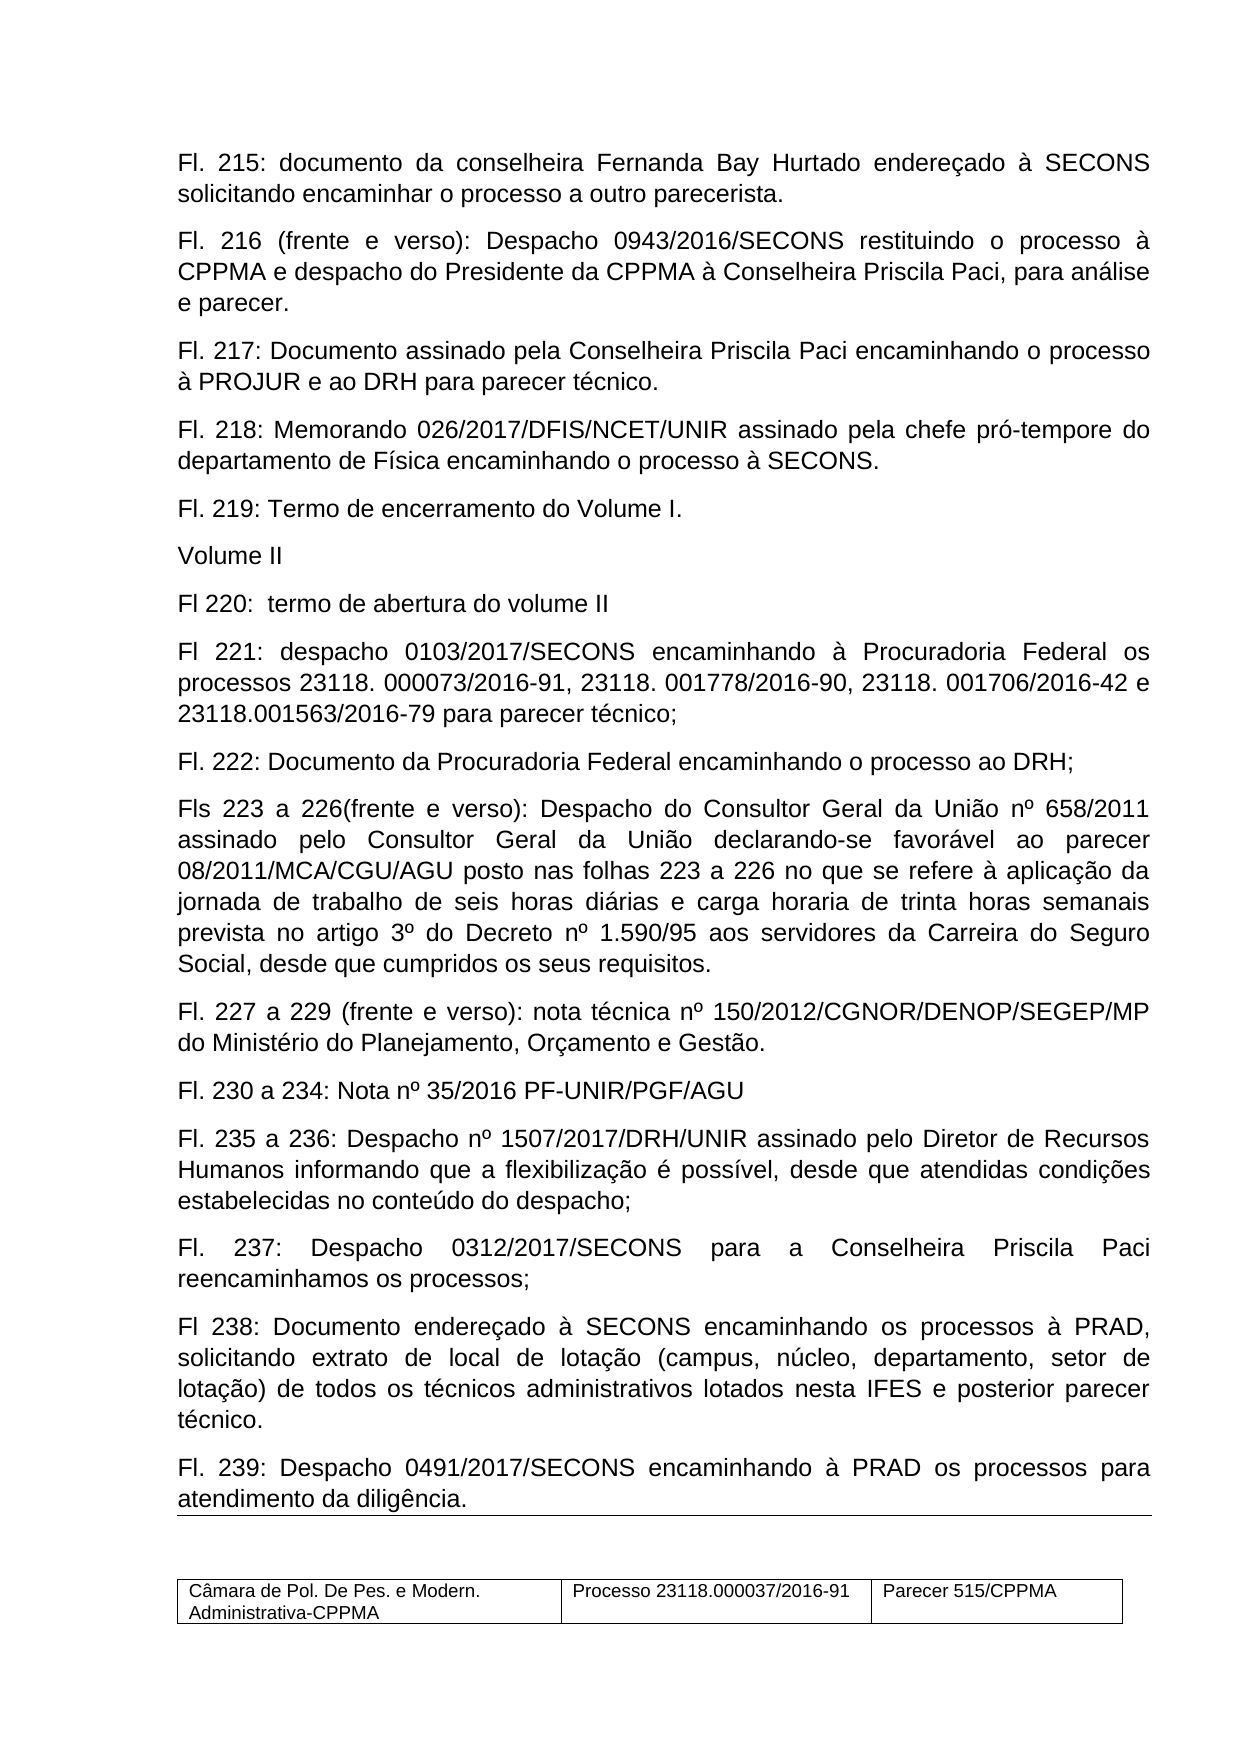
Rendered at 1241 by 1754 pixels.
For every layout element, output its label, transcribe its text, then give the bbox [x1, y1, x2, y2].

text Fl. 235 a 236: Despacho nº 1507/2017/DRH/UNIR assinado pelo Diretor de Recursos Humanos informando que a flexibilização é possível, desde que atendidas condições estabelecidas no conteúdo do despacho; [177, 1124, 1152, 1214]
text Fl. 217: Documento assinado pela Conselheira Priscila Paci encaminhando o processo à PROJUR e ao DRH para parecer técnico. [177, 336, 1152, 396]
text Fl. 227 a 229 (frente e verso): nota técnica nº 150/2012/CGNOR/DENOP/SEGEP/MP do Ministério do Planejamento, Orçamento e Gestão. [177, 997, 1152, 1057]
text Fl. 237: Despacho 0312/2017/SECONS para a Conselheira Priscila Paci reencaminhamos os processos; [177, 1233, 1152, 1293]
text Fl. 230 a 234: Nota nº 35/2016 PF-UNIR/PGF/AGU [177, 1076, 1152, 1105]
text Fl. 239: Despacho 0491/2017/SECONS encaminhando à PRAD os processos para atendimento da diligência. [177, 1453, 1152, 1515]
text Fl. 216 (frente e verso): Despacho 0943/2016/SECONS restituindo o processo à CPPMA e despacho do Presidente da CPPMA à Conselheira Priscila Paci, para análise e parecer. [177, 226, 1152, 317]
text Fl. 218: Memorando 026/2017/DFIS/NCET/UNIR assinado pela chefe pró-tempore do departamento de Física encaminhando o processo à SECONS. [177, 415, 1152, 475]
text Fl 220: termo de abertura do volume II [177, 589, 1152, 618]
text Fl. 219: Termo de encerramento do Volume I. [177, 494, 1152, 522]
text Fl. 222: Documento da Procuradoria Federal encaminhando o processo ao DRH; [177, 747, 1152, 775]
text Fl 238: Documento endereçado à SECONS encaminhando os processos à PRAD, solicitando extrato de local de lotação (campus, núcleo, departamento, setor de lotação) de todos os técnicos administrativos lotados nesta IFES e posterior parecer técnico. [177, 1312, 1152, 1434]
text Fls 223 a 226(frente e verso): Despacho do Consultor Geral da União nº 658/2011 assinado pelo Consultor Geral da União declarando-se favorável ao parecer 08/2011/MCA/CGU/AGU posto nas folhas 223 a 226 no que se refere à aplicação da jornada de trabalho de seis horas diárias e carga horaria de trinta horas semanais prevista no artigo 3º do Decreto nº 1.590/95 aos servidores da Carreira do Seguro Social, desde que cumpridos os seus requisitos. [177, 794, 1152, 978]
text Volume II [177, 541, 1152, 570]
text Fl 221: despacho 0103/2017/SECONS encaminhando à Procuradoria Federal os processos 23118. 000073/2016-91, 23118. 001778/2016-90, 23118. 001706/2016-42 e 23118.001563/2016-79 para parecer técnico; [177, 637, 1152, 728]
text Fl. 215: documento da conselheira Fernanda Bay Hurtado endereçado à SECONS solicitando encaminhar o processo a outro parecerista. [177, 148, 1152, 207]
